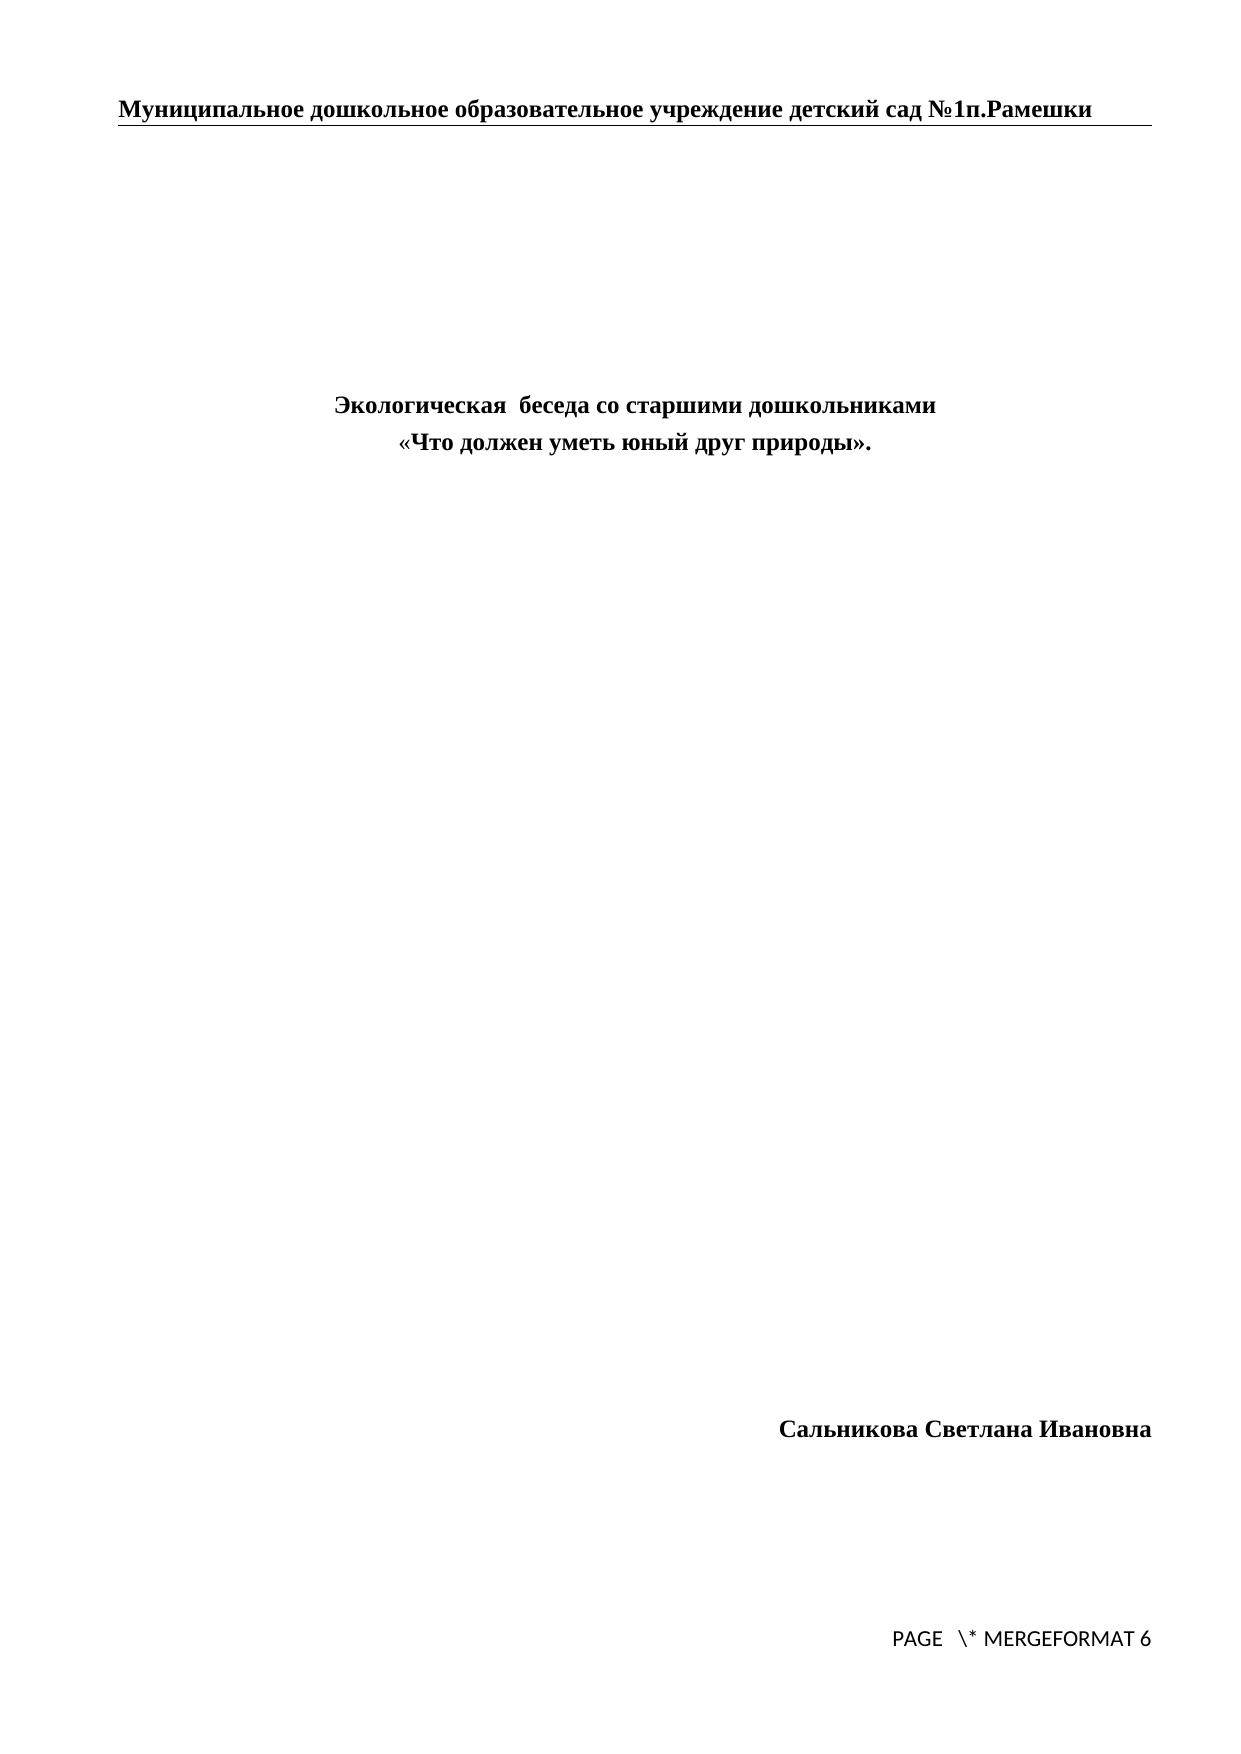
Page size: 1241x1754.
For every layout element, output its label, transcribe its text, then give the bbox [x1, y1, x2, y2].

text «Что должен уметь юный друг природы». [118, 427, 1152, 455]
text Муниципальное дошкольное образовательное учреждение детский сад №1п.Рамешки [118, 94, 1152, 125]
text Экологическая беседа со старшими дошкольниками [118, 390, 1152, 419]
text Сальникова Светлана Ивановна [118, 1414, 1152, 1443]
